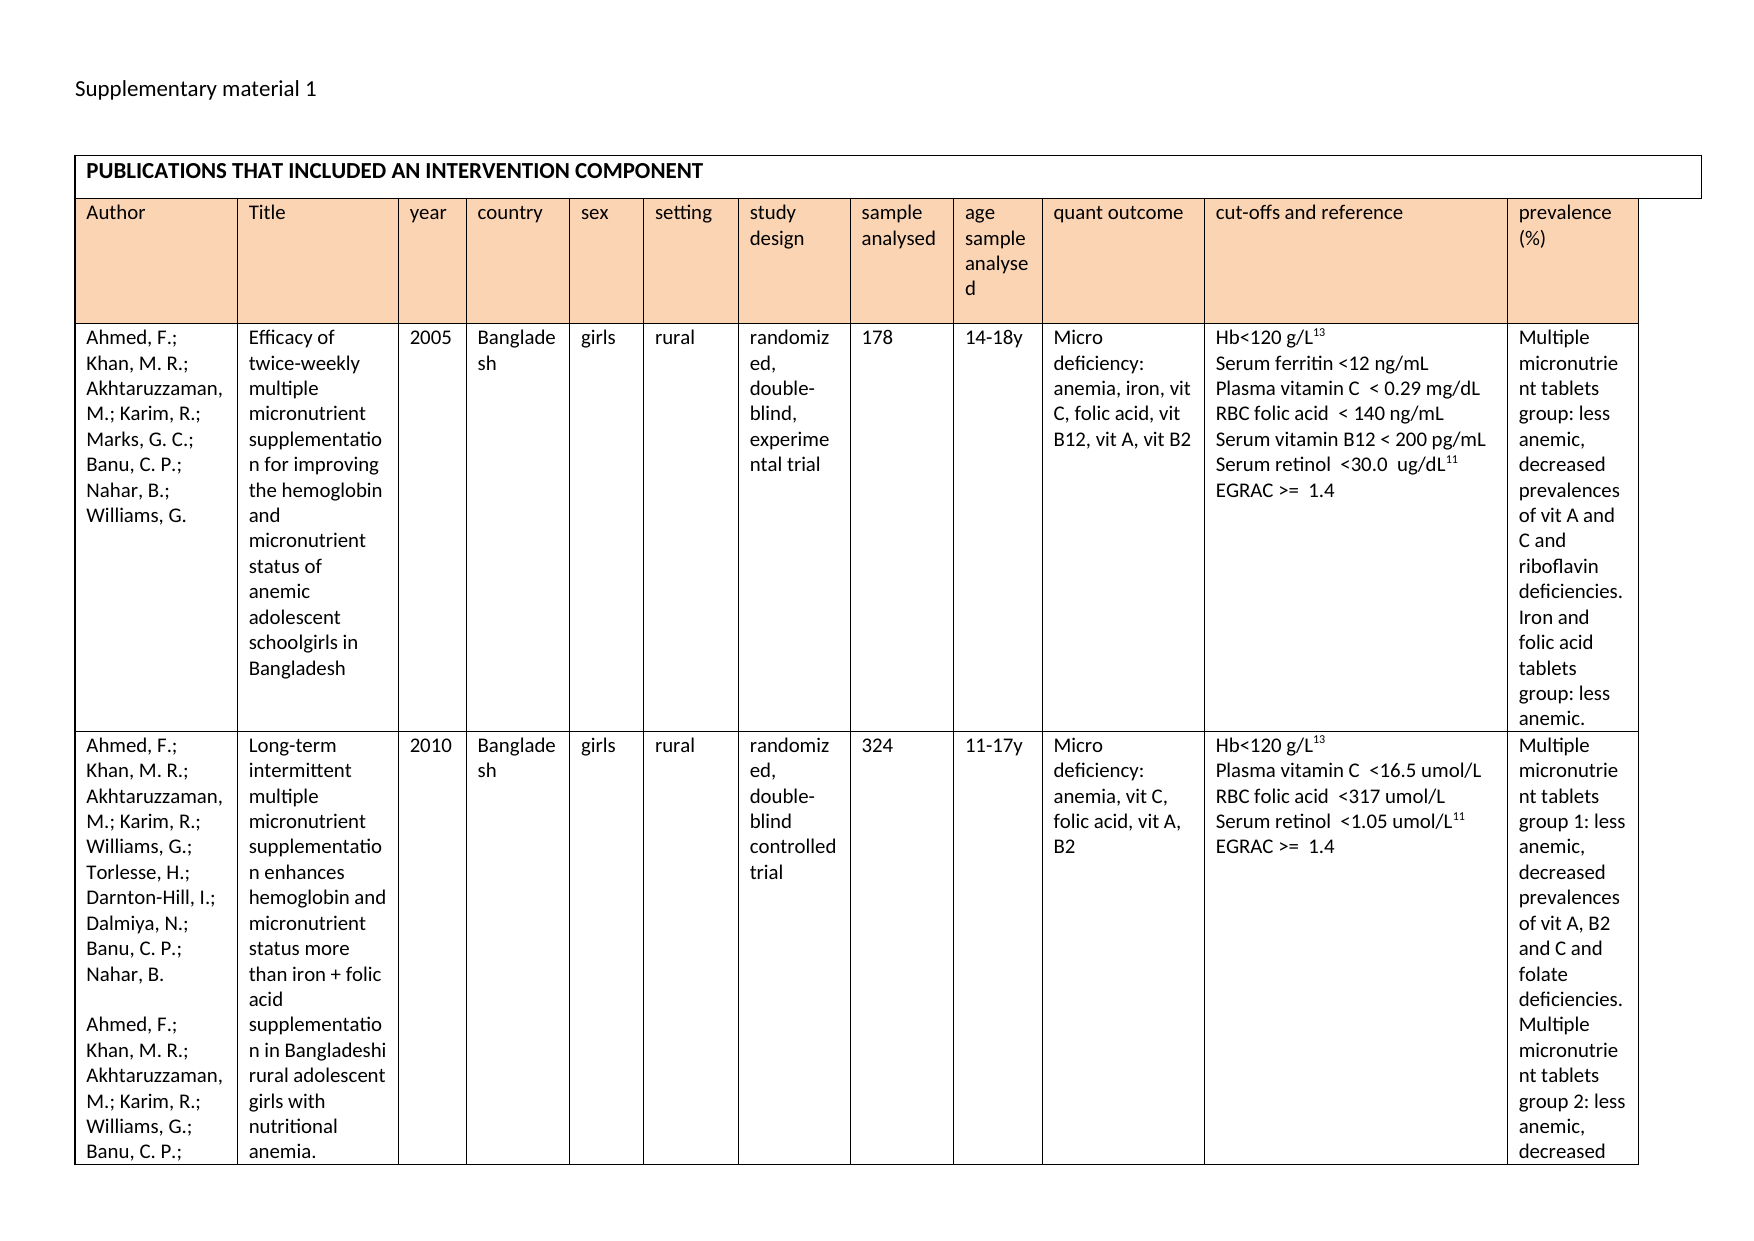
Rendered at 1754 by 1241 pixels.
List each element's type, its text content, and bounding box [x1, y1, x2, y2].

table_cell country [467, 199, 569, 323]
table_cell age sample analysed [954, 199, 1042, 323]
table_cell 14-18y [954, 324, 1042, 731]
table_cell Micro deficiency: anemia, iron, vit C, folic acid, vit B12, vit A, vit B2 [1043, 324, 1204, 731]
table_cell girls [570, 732, 643, 1164]
table_cell Hb<120 g/L13 Serum ferritin <12 ng/mL Plasma vitamin C < 0.29 mg/dL RBC folic acid < 140 ng/mL Serum vitamin B12 < 200 pg/mL Serum retinol <30.0 ug/dL11 EGRAC >= 1.4 [1205, 324, 1507, 731]
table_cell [739, 732, 850, 1164]
table_cell Bangladesh [467, 732, 569, 1164]
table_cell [1043, 732, 1204, 1164]
table_cell Multiple micronutrient tablets group: less anemic, decreased prevalences of vit A and C and riboflavin deficiencies. Iron and folic acid tablets group: less anemic. [1508, 324, 1638, 731]
table_cell girls [570, 324, 643, 731]
table_cell quant outcome [1043, 199, 1204, 323]
table_cell sex [570, 199, 643, 323]
table_cell Efficacy of twice-weekly multiple micronutrient supplementation for improving the hemoglobin and micronutrient status of anemic adolescent schoolgirls in Bangladesh [238, 324, 398, 731]
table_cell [1508, 732, 1638, 1164]
table_cell 2005 [399, 324, 466, 731]
table_cell randomized, double-blind, experimental trial [739, 324, 850, 731]
table_header PUBLICATIONS THAT INCLUDED AN INTERVENTION COMPONENT [76, 156, 1701, 198]
table_cell 324 [851, 732, 953, 1164]
table_cell Ahmed, F.; Khan, M. R.; Akhtaruzzaman, M.; Karim, R.; Marks, G. C.; Banu, C. P.; Nahar, B.; Williams, G. [76, 324, 237, 731]
table_cell setting [644, 199, 738, 323]
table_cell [238, 732, 398, 1164]
table_cell 178 [851, 324, 953, 731]
table_cell 2010 [399, 732, 466, 1164]
table_cell rural [644, 324, 738, 731]
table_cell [1205, 732, 1507, 1164]
table_cell rural [644, 732, 738, 1164]
table_cell year [399, 199, 466, 323]
table_cell Author [76, 199, 237, 323]
table_cell cut-offs and reference [1205, 199, 1507, 323]
table_cell Bangladesh [467, 324, 569, 731]
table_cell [76, 732, 237, 1164]
table_cell Title [238, 199, 398, 323]
table_cell sample analysed [851, 199, 953, 323]
table_cell prevalence (%) [1508, 199, 1638, 323]
table_cell 11-17y [954, 732, 1042, 1164]
table_cell study design [739, 199, 850, 323]
